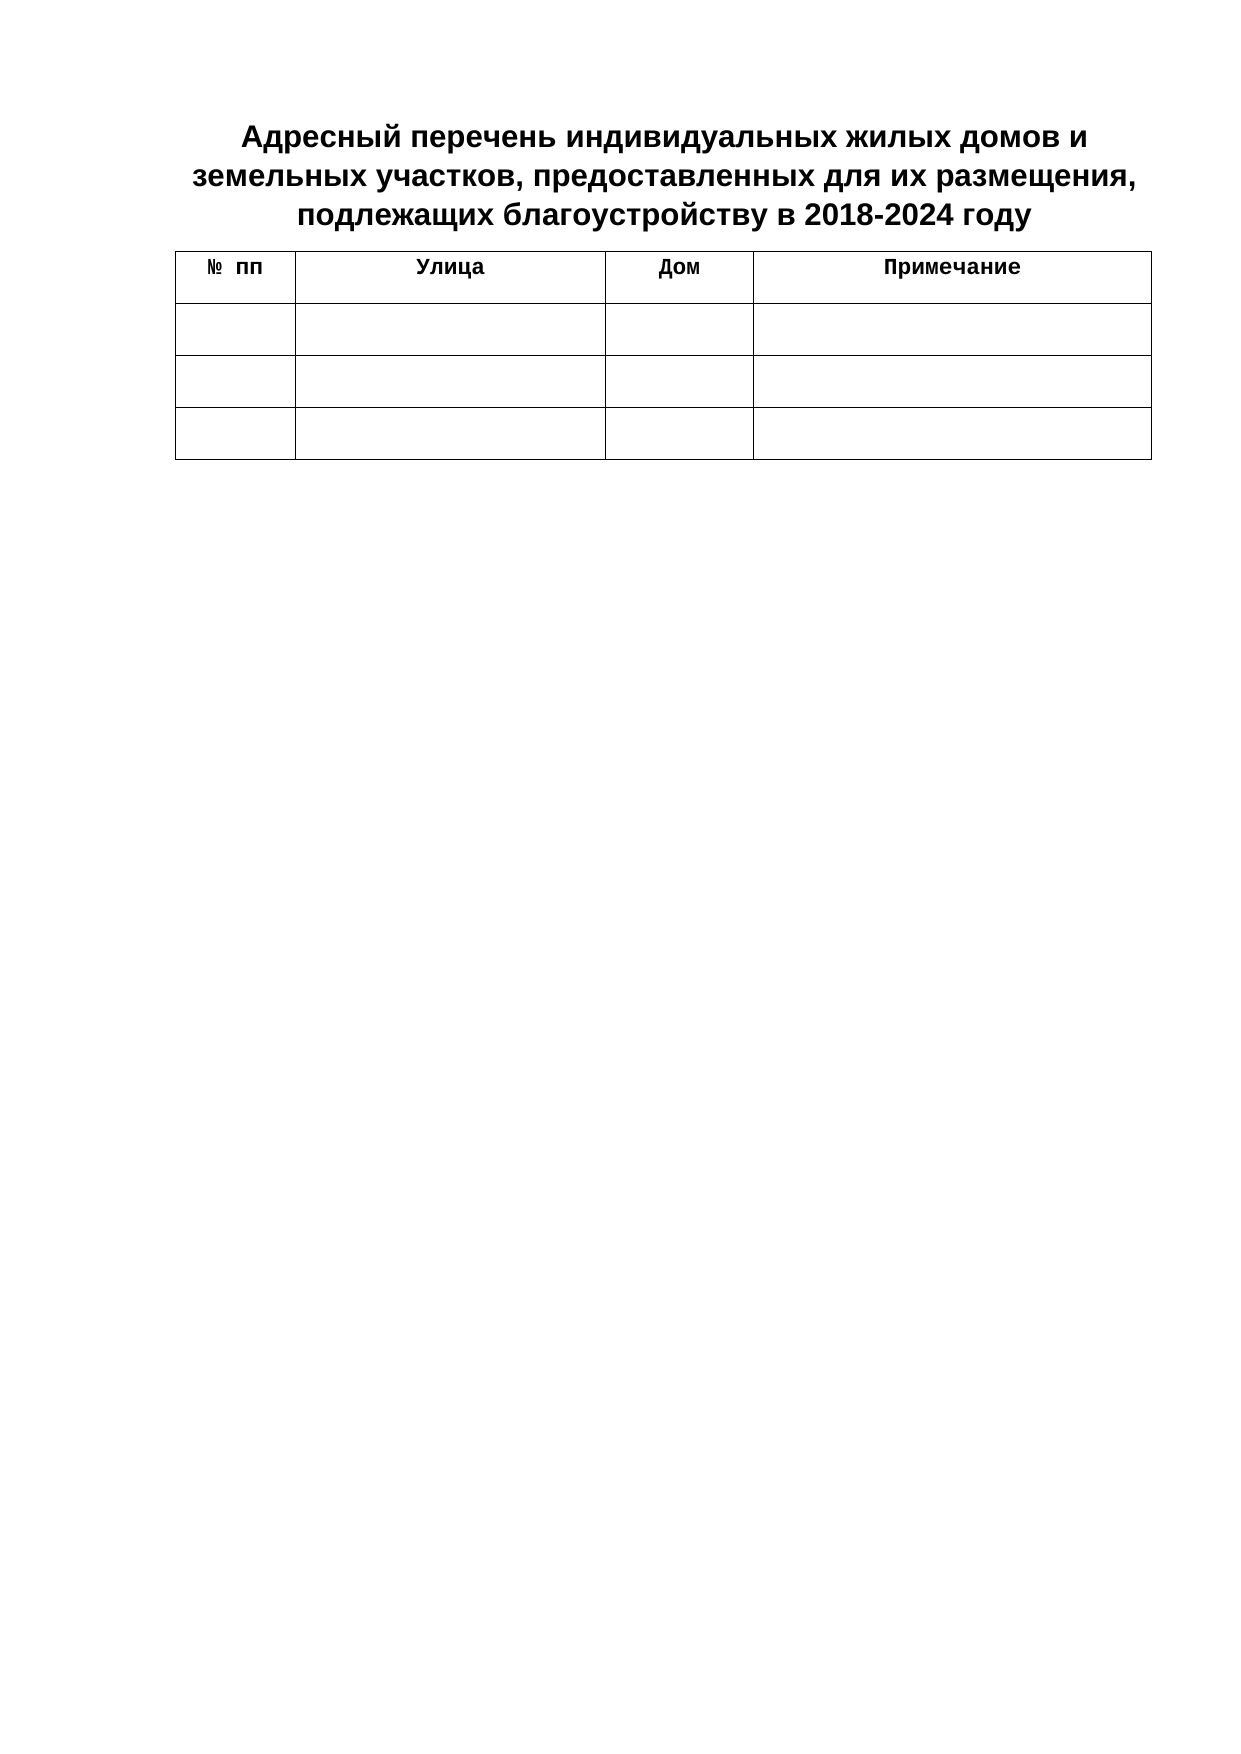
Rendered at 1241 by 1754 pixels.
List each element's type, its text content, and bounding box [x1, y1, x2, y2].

table_cell [754, 304, 1151, 355]
table_cell [606, 356, 753, 407]
table_header Примечание [754, 252, 1151, 303]
table_cell [176, 408, 295, 458]
table_cell [296, 408, 605, 458]
table_cell [754, 408, 1151, 458]
text Адресный перечень индивидуальных жилых домов и земельных участков, предоставленных для их размещения, подлежащих благоустройству в 2018-2024 году [177, 118, 1152, 232]
table_cell [606, 304, 753, 355]
table_cell [176, 356, 295, 407]
table_cell [296, 356, 605, 407]
table_cell [606, 408, 753, 458]
table_cell [754, 356, 1151, 407]
table_header Улица [296, 252, 605, 303]
table_cell [176, 304, 295, 355]
table_header Дом [606, 252, 753, 303]
table_header № пп [176, 252, 295, 303]
table_cell [296, 304, 605, 355]
